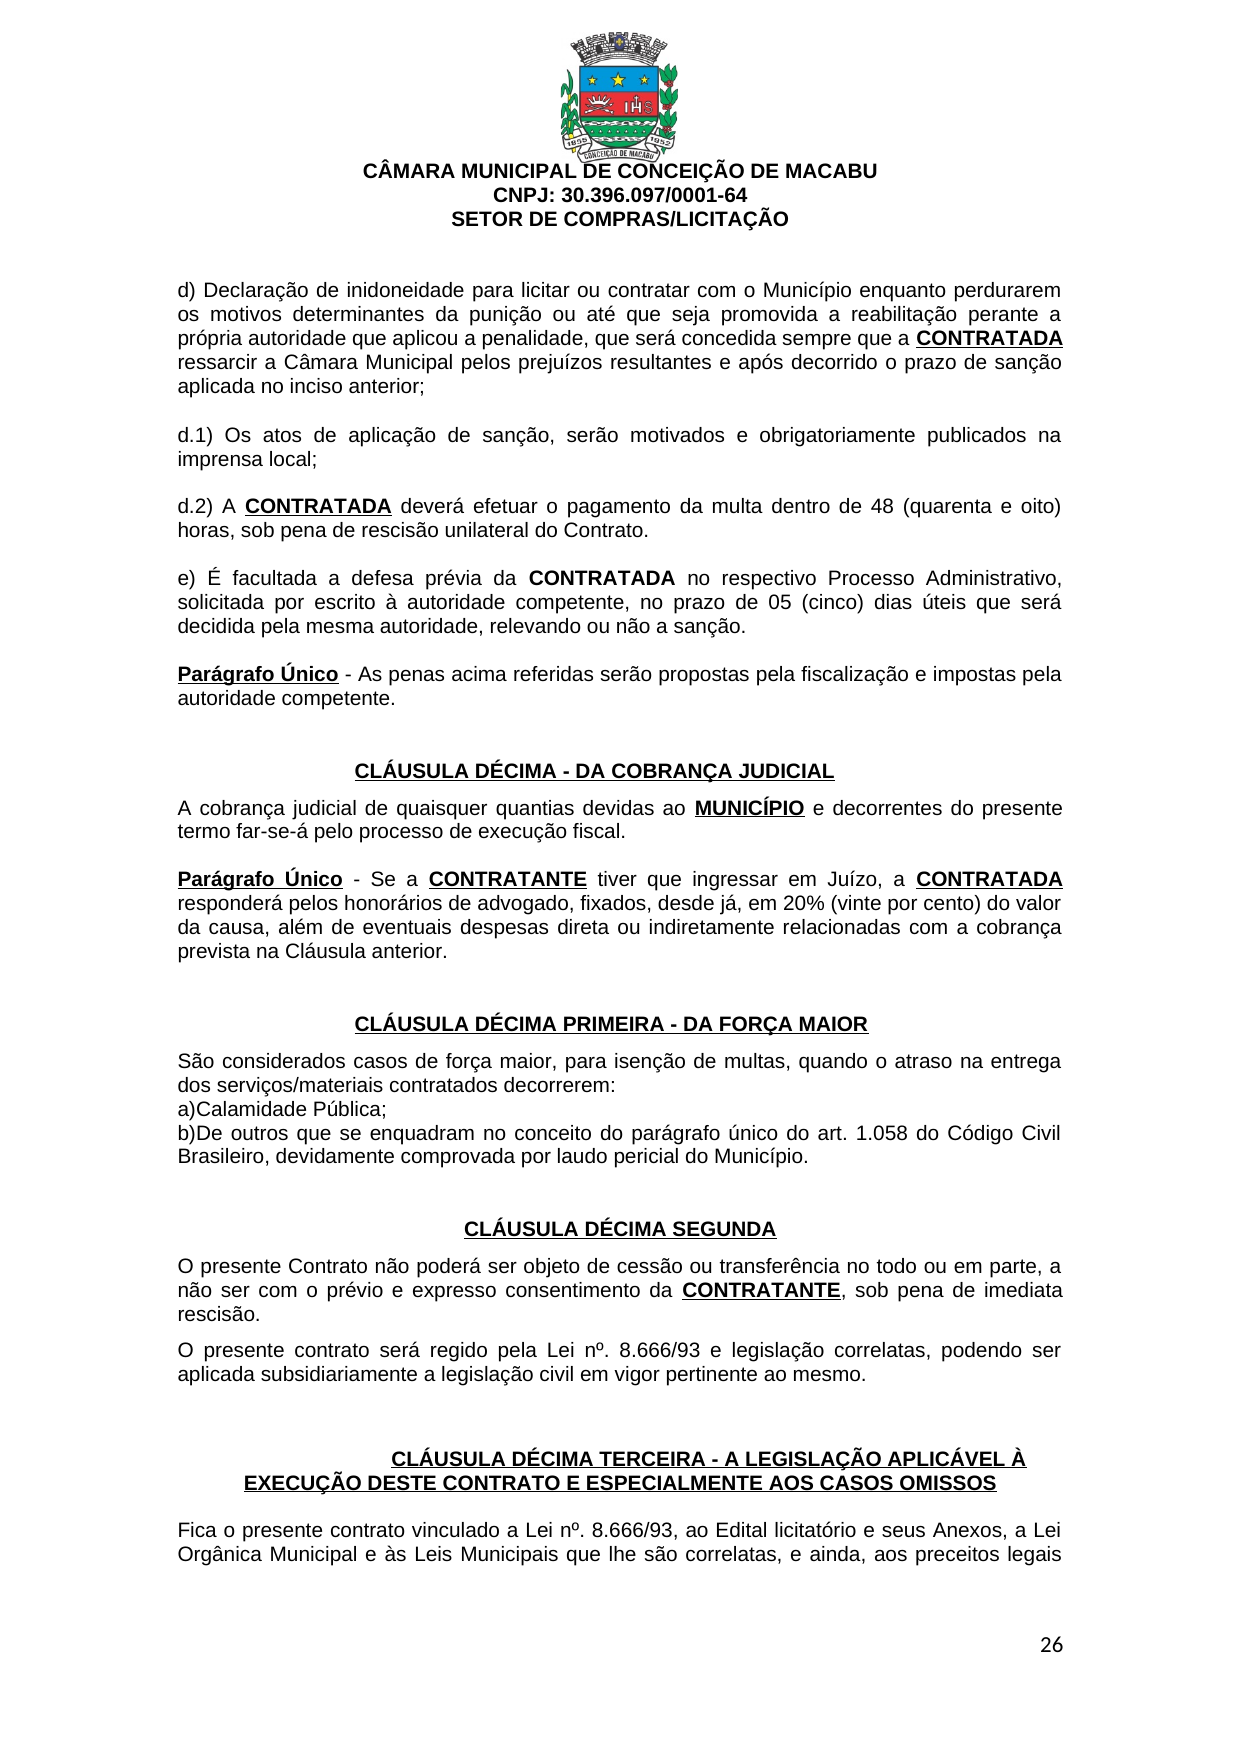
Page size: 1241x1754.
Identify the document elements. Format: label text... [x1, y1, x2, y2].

picture [560, 32, 678, 163]
text e) É facultada a defesa prévia da CONTRATADA no respectivo Processo Administrativo, solicitada por escrito à autoridade competente, no prazo de 05 (cinco) dias úteis que será decidida pela mesma autoridade, relevando ou não a sanção. [177, 566, 1063, 638]
text Parágrafo Único - Se a CONTRATANTE tiver que ingressar em Juízo, a CONTRATADA responderá pelos honorários de advogado, fixados, desde já, em 20% (vinte por cento) do valor da causa, além de eventuais despesas direta ou indiretamente relacionadas com a cobrança prevista na Cláusula anterior. [177, 867, 1063, 963]
text CLÁUSULA DÉCIMA TERCEIRA - A LEGISLAÇÃO APLICÁVEL À EXECUÇÃO DESTE CONTRATO E ESPECIALMENTE AOS CASOS OMISSOS [177, 1446, 1063, 1494]
text d) Declaração de inidoneidade para licitar ou contratar com o Município enquanto perdurarem os motivos determinantes da punição ou até que seja promovida a reabilitação perante a própria autoridade que aplicou a penalidade, que será concedida sempre que a CONTRATADA ressarcir a Câmara Municipal pelos prejuízos resultantes e após decorrido o prazo de sanção aplicada no inciso anterior; [177, 278, 1063, 398]
text CLÁUSULA DÉCIMA PRIMEIRA - DA FORÇA MAIOR [177, 1012, 1063, 1036]
text São considerados casos de força maior, para isenção de multas, quando o atraso na entrega dos serviços/materiais contratados decorrerem: [177, 1048, 1063, 1096]
text CLÁUSULA DÉCIMA SEGUNDA [177, 1217, 1063, 1241]
text O presente Contrato não poderá ser objeto de cessão ou transferência no todo ou em parte, a não ser com o prévio e expresso consentimento da CONTRATANTE, sob pena de imediata rescisão. [177, 1254, 1063, 1326]
text CLÁUSULA DÉCIMA - DA COBRANÇA JUDICIAL [177, 759, 1063, 783]
text Parágrafo Único - As penas acima referidas serão propostas pela fiscalização e impostas pela autoridade competente. [177, 662, 1063, 710]
text O presente contrato será regido pela Lei nº. 8.666/93 e legislação correlatas, podendo ser aplicada subsidiariamente a legislação civil em vigor pertinente ao mesmo. [177, 1338, 1063, 1386]
list De outros que se enquadram no conceito do parágrafo único do art. 1.058 do Código Civil Brasileiro, devidamente comprovada por laudo pericial do Município. [177, 1120, 1063, 1168]
text d.1) Os atos de aplicação de sanção, serão motivados e obrigatoriamente publicados na imprensa local; [177, 422, 1063, 470]
text A cobrança judicial de quaisquer quantias devidas ao MUNICÍPIO e decorrentes do presente termo far-se-á pelo processo de execução fiscal. [177, 795, 1063, 843]
text d.2) A CONTRATADA deverá efetuar o pagamento da multa dentro de 48 (quarenta e oito) horas, sob pena de rescisão unilateral do Contrato. [177, 494, 1063, 542]
list Calamidade Pública; [177, 1096, 1063, 1120]
